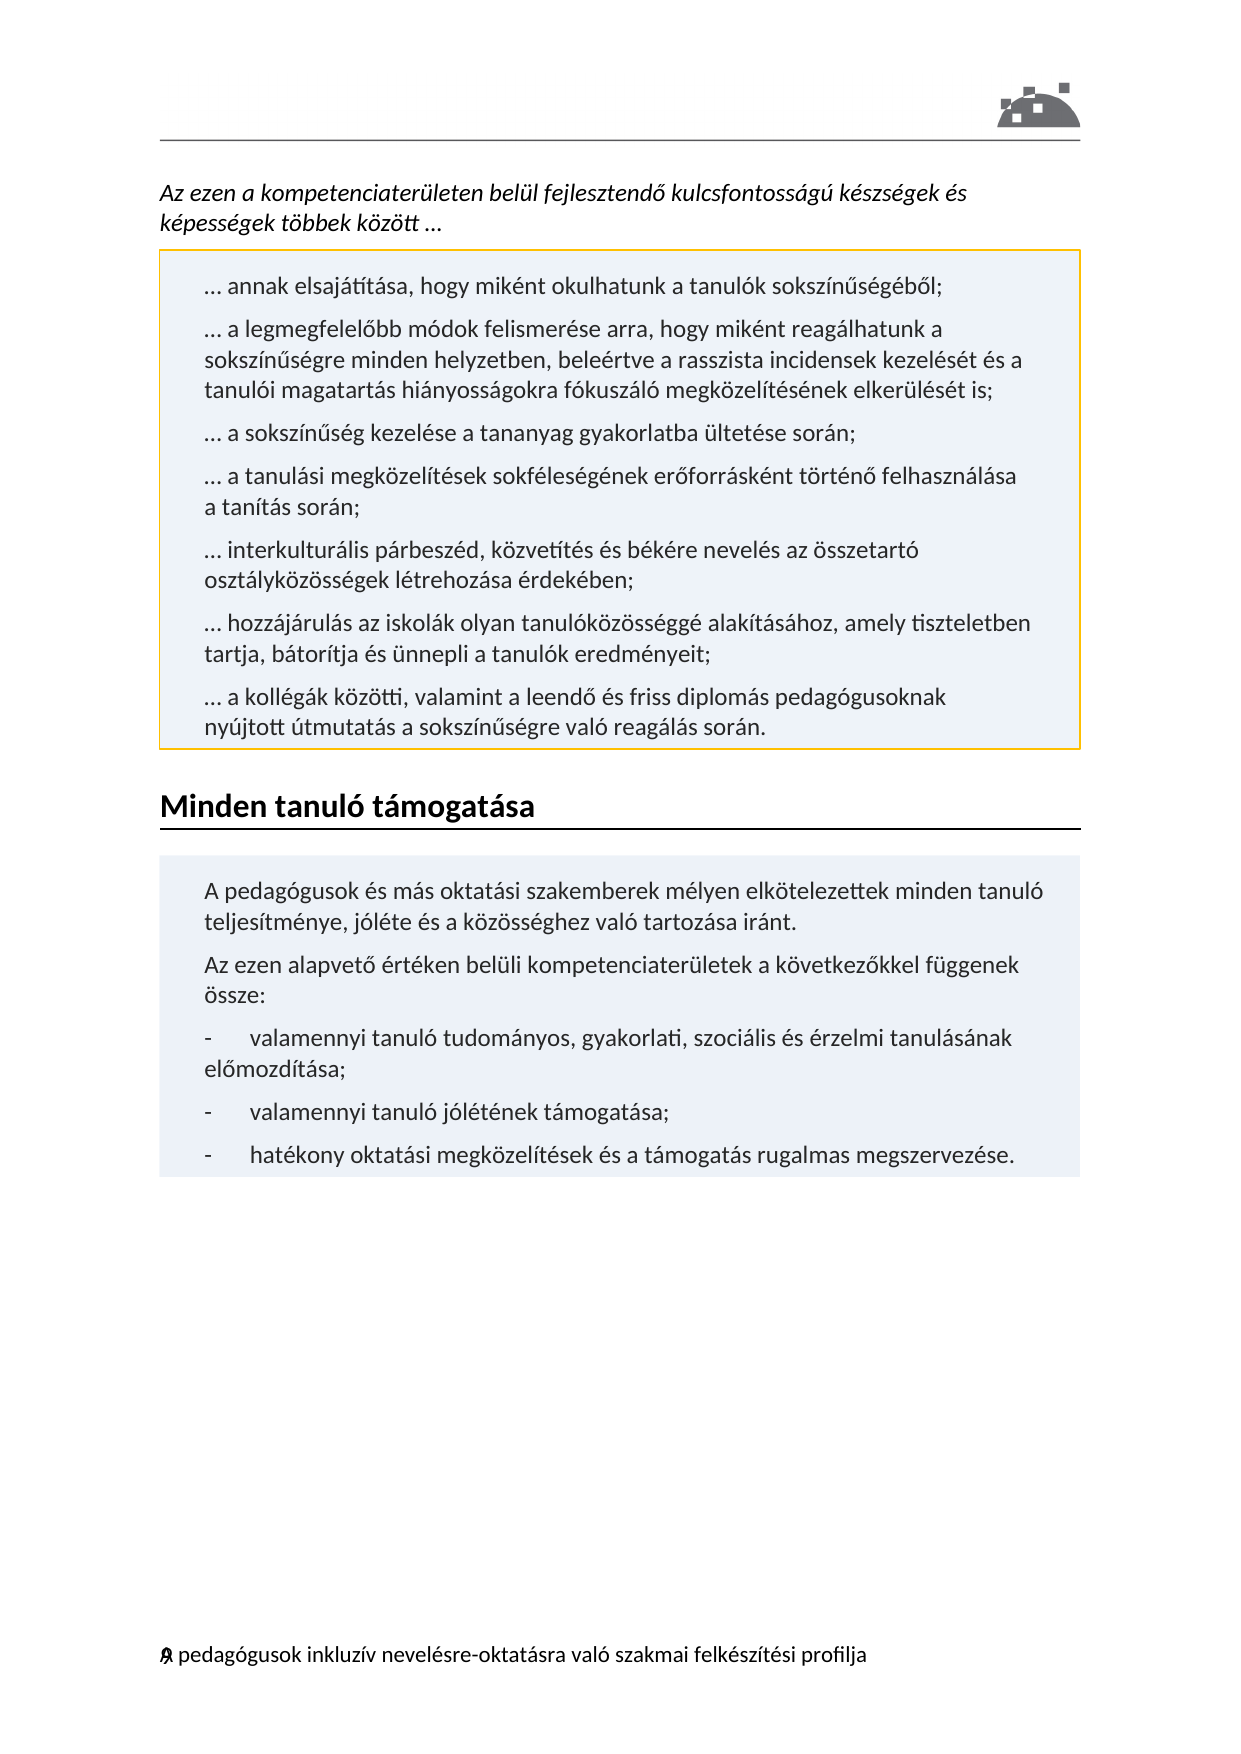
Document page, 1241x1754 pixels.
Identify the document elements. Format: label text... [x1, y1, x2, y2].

picture [159, 73, 1081, 148]
subtitle Minden tanuló támogatása [159, 785, 1081, 830]
subtitle Az ezen a kompetenciaterületen belül fejlesztendő kulcsfontosságú készségek és képességek többek között … [159, 177, 1081, 238]
